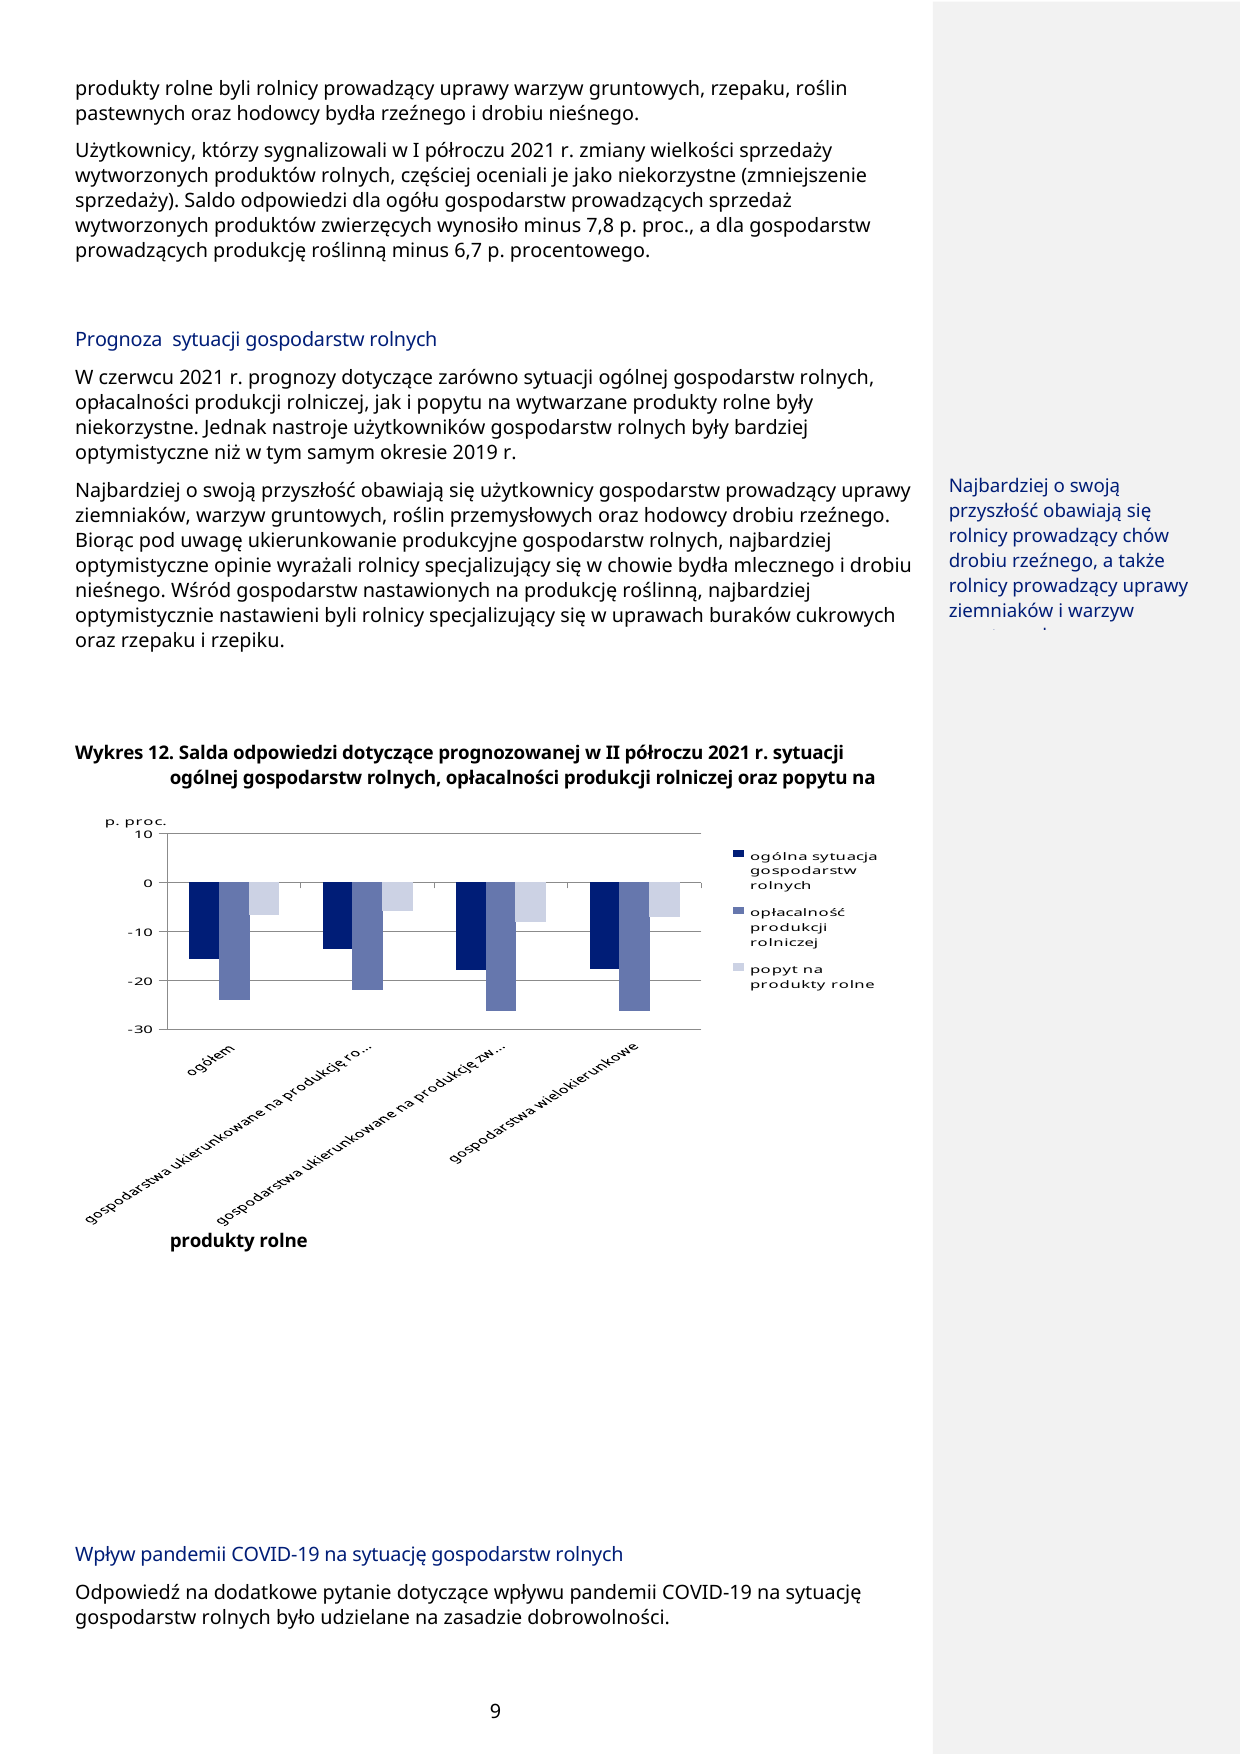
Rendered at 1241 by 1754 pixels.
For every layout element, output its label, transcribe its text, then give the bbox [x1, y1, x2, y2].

text Wykres 12. Salda odpowiedzi dotyczące prognozowanej w II półroczu 2021 r. sytuacji ogólnej gospodarstw rolnych, opłacalności produkcji rolniczej oraz popytu na produkty rolne [75, 739, 915, 804]
text Wykres 12. Salda odpowiedzi dotyczące prognozowanej w II półroczu 2021 r. sytuacji ogólnej gospodarstw rolnych, opłacalności produkcji rolniczej oraz popytu na produkty rolne [75, 1070, 915, 1252]
subtitle Wpływ pandemii COVID-19 na sytuację gospodarstw rolnych [75, 1540, 915, 1567]
text Najbardziej o swoją przyszłość obawiają się użytkownicy gospodarstw prowadzący uprawy ziemniaków, warzyw gruntowych, roślin przemysłowych oraz hodowcy drobiu rzeźnego. Biorąc pod uwagę ukierunkowanie produkcyjne gospodarstw rolnych, najbardziej optymistyczne opinie wyrażali rolnicy specjalizujący się w chowie bydła mlecznego i drobiu nieśnego. Wśród gospodarstw nastawionych na produkcję roślinną, najbardziej optymistycznie nastawieni byli rolnicy specjalizujący się w uprawach buraków cukrowych oraz rzepaku i rzepiku. [75, 477, 915, 652]
text Odpowiedź na dodatkowe pytanie dotyczące wpływu pandemii COVID-19 na sytuację gospodarstw rolnych było udzielane na zasadzie dobrowolności. [75, 1579, 915, 1629]
text Użytkownicy, którzy sygnalizowali w I półroczu 2021 r. zmiany wielkości sprzedaży wytworzonych produktów rolnych, częściej oceniali je jako niekorzystne (zmniejszenie sprzedaży). Saldo odpowiedzi dla ogółu gospodarstw prowadzących sprzedaż wytworzonych produktów zwierzęcych wynosiło minus 7,8 p. proc., a dla gospodarstw prowadzących produkcję roślinną minus 6,7 p. procentowego. [75, 137, 915, 262]
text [75, 75, 915, 125]
text W czerwcu 2021 r. prognozy dotyczące zarówno sytuacji ogólnej gospodarstw rolnych, opłacalności produkcji rolniczej, jak i popytu na wytwarzane produkty rolne były niekorzystne. Jednak nastroje użytkowników gospodarstw rolnych były bardziej optymistyczne niż w tym samym okresie 2019 r. [75, 364, 915, 464]
subtitle Prognoza sytuacji gospodarstw rolnych [75, 325, 915, 352]
